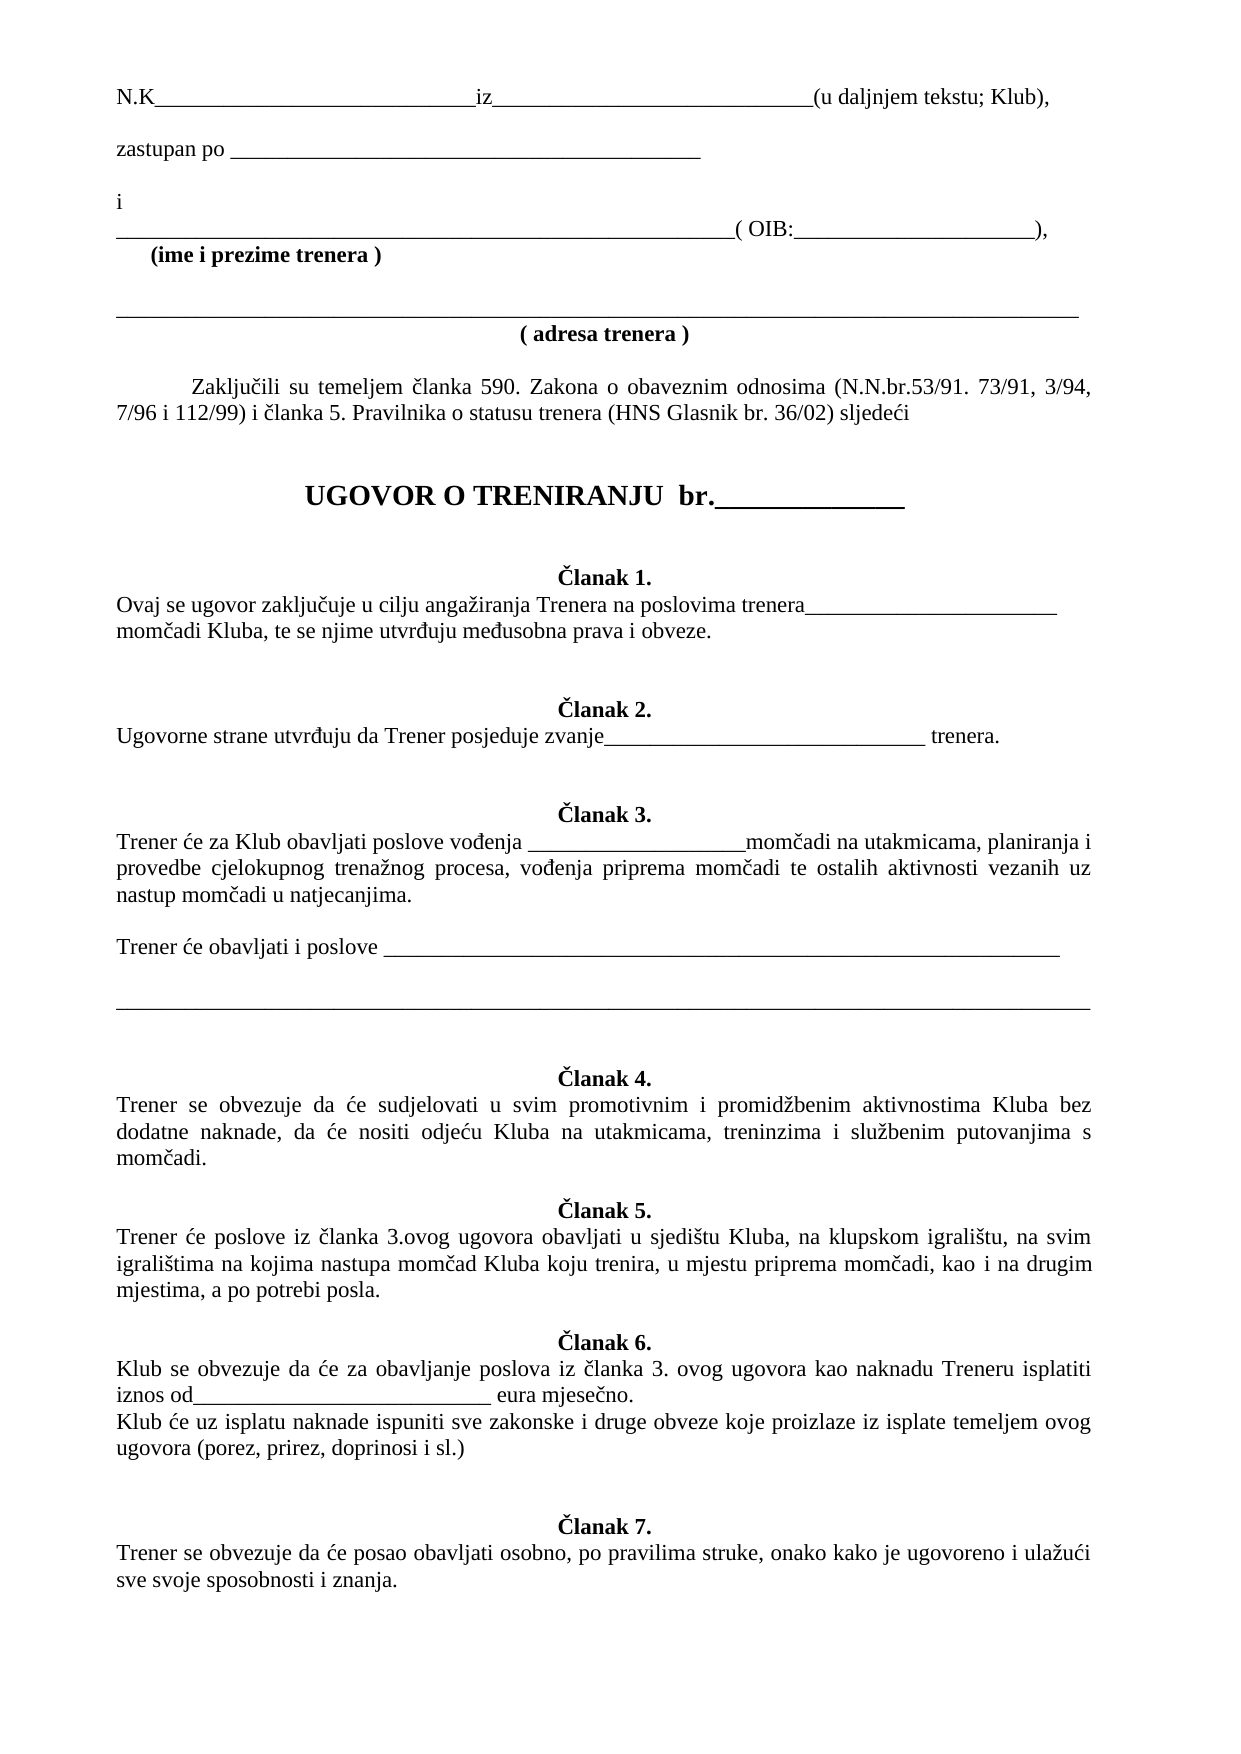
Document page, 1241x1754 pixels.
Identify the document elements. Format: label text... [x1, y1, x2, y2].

text Članak 6. [116, 1329, 1093, 1355]
text Ovaj se ugovor zaključuje u cilju angažiranja Trenera na poslovima trenera______________________ momčadi Kluba, te se njime utvrđuju međusobna prava i obveze. [116, 591, 1093, 643]
text Članak 1. [116, 564, 1093, 591]
text ( adresa trenera ) [116, 320, 1093, 346]
text (ime i prezime trenera ) [116, 241, 1093, 267]
text zastupan po _________________________________________ [116, 136, 1093, 162]
text Članak 2. [116, 696, 1093, 722]
text ______________________________________________________( OIB:_____________________), [116, 214, 1093, 241]
text Trener se obvezuje da će sudjelovati u svim promotivnim i promidžbenim aktivnostima Kluba bez dodatne naknade, da će nositi odjeću Kluba na utakmicama, treninzima i službenim putovanjima s momčadi. [116, 1091, 1093, 1171]
text Zaključili su temeljem članka 590. Zakona o obaveznim odnosima (N.N.br.53/91. 73/91, 3/94, 7/96 i 112/99) i članka 5. Pravilnika o statusu trenera (HNS Glasnik br. 36/02) sljedeći [116, 373, 1093, 425]
text Klub će uz isplatu naknade ispuniti sve zakonske i druge obveze koje proizlaze iz isplate temeljem ovog ugovora (porez, prirez, doprinosi i sl.) [116, 1408, 1093, 1460]
text Trener će za Klub obavljati poslove vođenja ___________________momčadi na utakmicama, planiranja i provedbe cjelokupnog trenažnog procesa, vođenja priprema momčadi te ostalih aktivnosti vezanih uz nastup momčadi u natjecanjima. [116, 828, 1093, 907]
text Ugovorne strane utvrđuju da Trener posjeduje zvanje____________________________ trenera. [116, 722, 1093, 749]
text Članak 5. [116, 1197, 1093, 1223]
text _____________________________________________________________________________________ [116, 986, 1093, 1012]
text Trener se obvezuje da će posao obavljati osobno, po pravilima struke, onako kako je ugovoreno i ulažući sve svoje sposobnosti i znanja. [116, 1539, 1093, 1592]
text Članak 7. [116, 1513, 1093, 1539]
text Članak 4. [116, 1065, 1093, 1091]
text N.K____________________________iz____________________________(u daljnjem tekstu; Klub), [116, 83, 1093, 109]
text Članak 3. [116, 802, 1093, 828]
text Trener će obavljati i poslove ___________________________________________________________ [116, 933, 1093, 960]
text i [116, 188, 1093, 214]
text Trener će poslove iz članka 3.ovog ugovora obavljati u sjedištu Kluba, na klupskom igralištu, na svim igralištima na kojima nastupa momčad Kluba koju trenira, u mjestu priprema momčadi, kao i na drugim mjestima, a po potrebi posla. [116, 1223, 1093, 1302]
text Klub se obvezuje da će za obavljanje poslova iz članka 3. ovog ugovora kao naknadu Treneru isplatiti iznos od__________________________ eura mjesečno. [116, 1355, 1093, 1408]
text ____________________________________________________________________________________ [116, 294, 1093, 320]
text UGOVOR O TRENIRANJU br._____________ [116, 478, 1093, 512]
